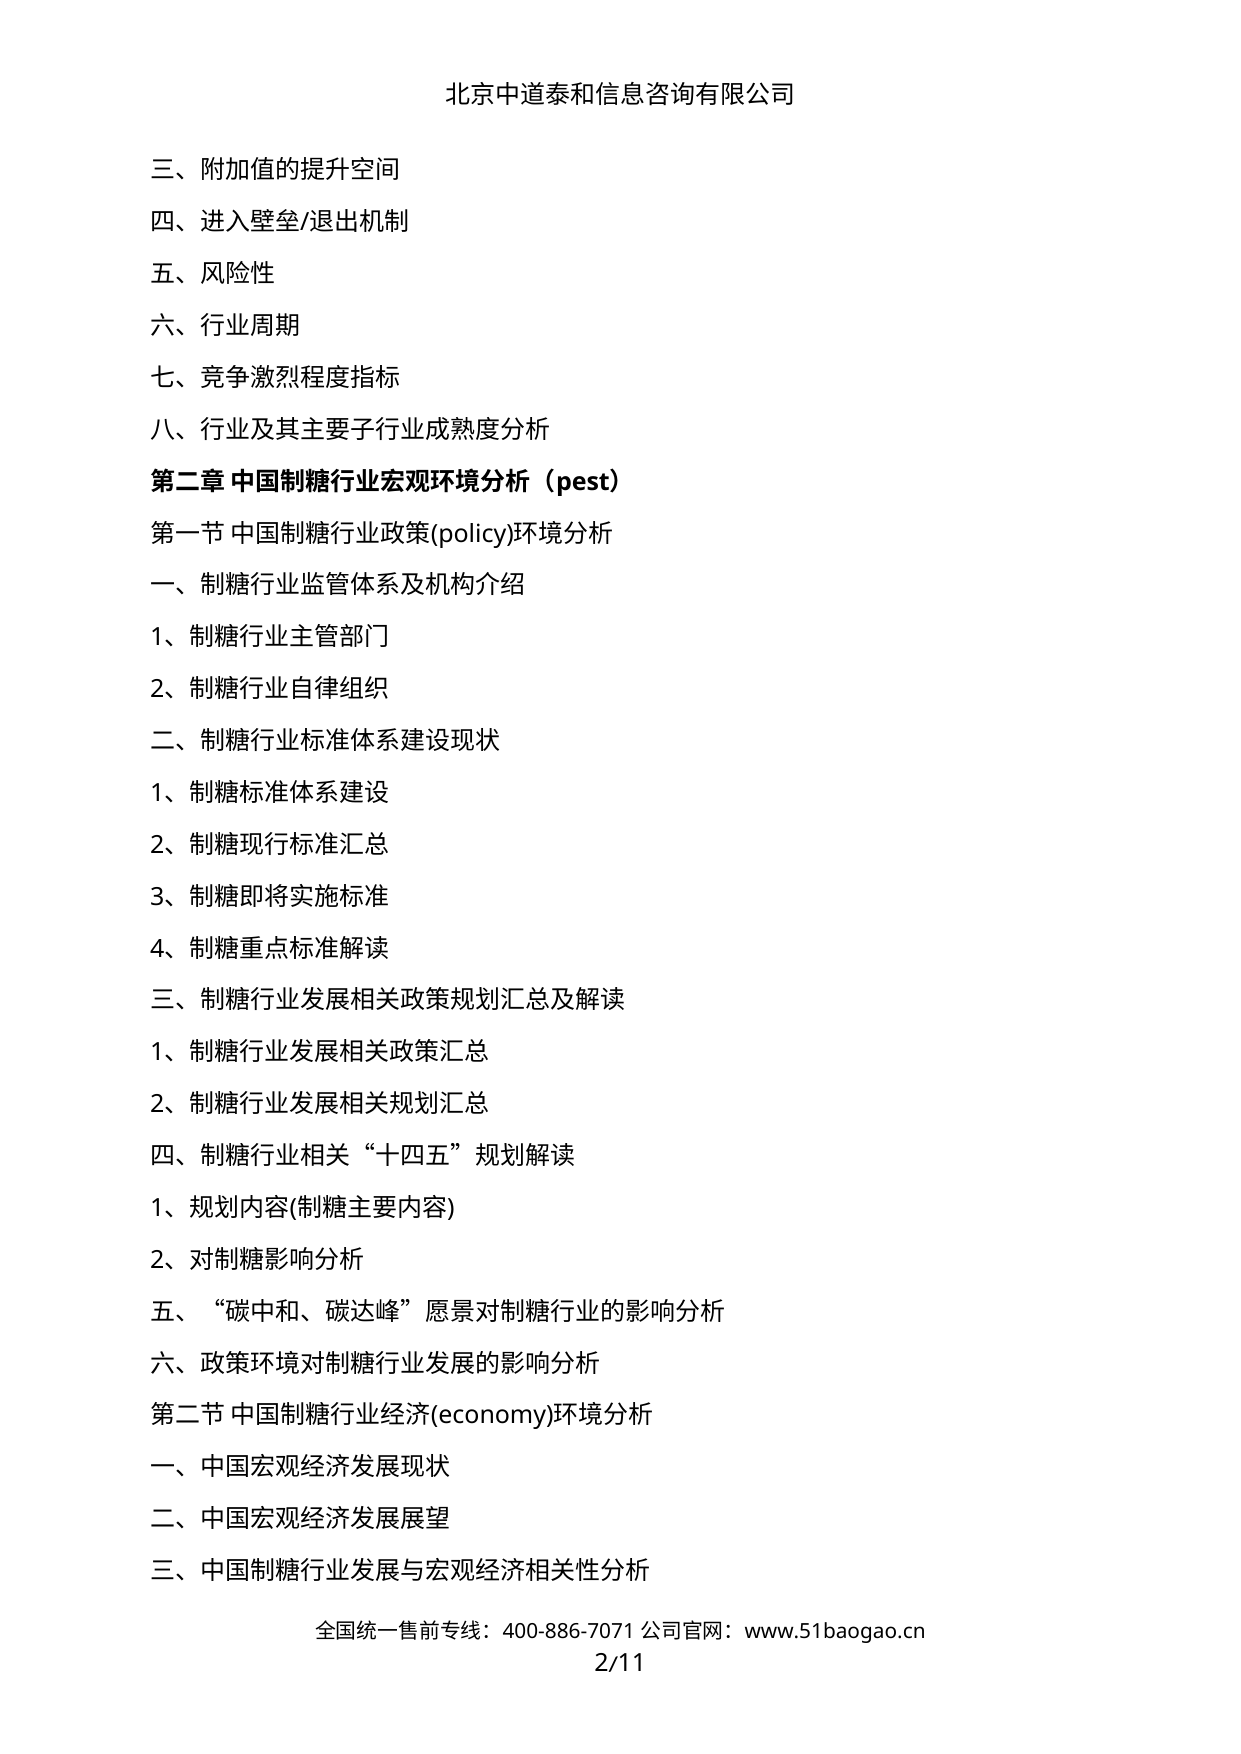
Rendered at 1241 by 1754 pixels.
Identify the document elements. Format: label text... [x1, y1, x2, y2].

text 第一节 中国制糖行业政策(policy)环境分析 [150, 513, 1090, 549]
text 五、风险性 [150, 254, 1090, 290]
text 2、制糖行业发展相关规划汇总 [150, 1084, 1090, 1120]
text 六、行业周期 [150, 306, 1090, 342]
text 四、进入壁垒/退出机制 [150, 202, 1090, 238]
text 二、制糖行业标准体系建设现状 [150, 721, 1090, 757]
text 3、制糖即将实施标准 [150, 876, 1090, 912]
text 2、对制糖影响分析 [150, 1239, 1090, 1276]
text 1、规划内容(制糖主要内容) [150, 1187, 1090, 1224]
text 五、“碳中和、碳达峰”愿景对制糖行业的影响分析 [150, 1291, 1090, 1327]
text 一、制糖行业监管体系及机构介绍 [150, 565, 1090, 601]
text 1、制糖行业主管部门 [150, 617, 1090, 653]
text 1、制糖标准体系建设 [150, 772, 1090, 809]
text 第二节 中国制糖行业经济(economy)环境分析 [150, 1395, 1090, 1431]
text 二、中国宏观经济发展展望 [150, 1499, 1090, 1535]
text 4、制糖重点标准解读 [150, 928, 1090, 964]
text 一、中国宏观经济发展现状 [150, 1447, 1090, 1483]
text 八、行业及其主要子行业成熟度分析 [150, 409, 1090, 446]
text 三、中国制糖行业发展与宏观经济相关性分析 [150, 1551, 1090, 1587]
text 四、制糖行业相关“十四五”规划解读 [150, 1136, 1090, 1172]
text 三、附加值的提升空间 [150, 150, 1090, 186]
text 七、竞争激烈程度指标 [150, 357, 1090, 394]
text 2、制糖行业自律组织 [150, 669, 1090, 705]
text 2、制糖现行标准汇总 [150, 824, 1090, 861]
text 1、制糖行业发展相关政策汇总 [150, 1032, 1090, 1068]
text 三、制糖行业发展相关政策规划汇总及解读 [150, 980, 1090, 1016]
text 第二章 中国制糖行业宏观环境分析（pest） [150, 461, 1090, 497]
text 六、政策环境对制糖行业发展的影响分析 [150, 1343, 1090, 1379]
